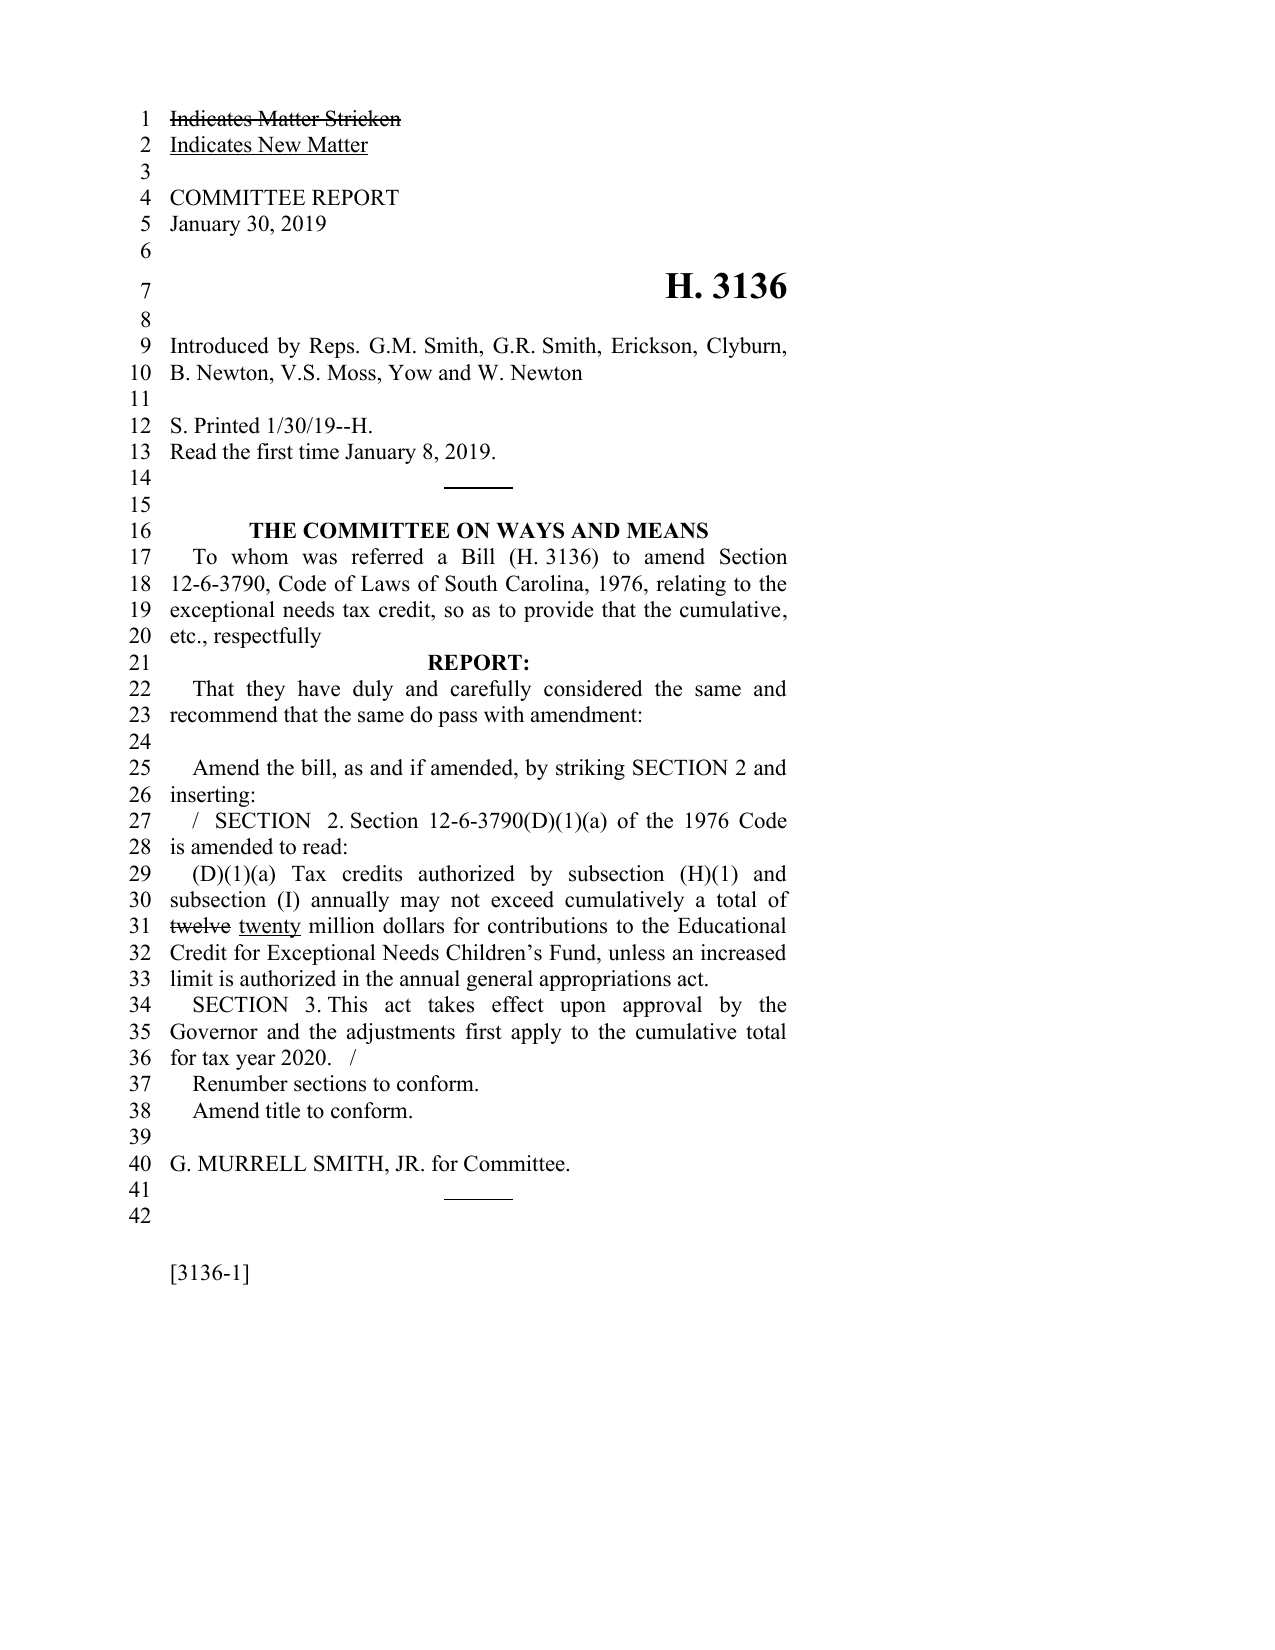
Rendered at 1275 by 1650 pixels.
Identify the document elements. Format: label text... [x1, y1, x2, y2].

text THE COMMITTEE ON WAYS AND MEANS [169, 517, 787, 543]
text S. Printed 1/30/19--H. [169, 412, 787, 438]
text SECTION 3. This act takes effect upon approval by the Governor and the adjustments first apply to the cumulative total for tax year 2020. / [169, 991, 787, 1071]
text To whom was referred a Bill (H. 3136) to amend Section 12-6-3790, Code of Laws of South Carolina, 1976, relating to the exceptional needs tax credit, so as to provide that the cumulative, etc., respectfully [169, 543, 787, 649]
text Amend the bill, as and if amended, by striking SECTION 2 and inserting: [169, 754, 787, 807]
text That they have duly and carefully considered the same and recommend that the same do pass with amendment: [169, 675, 787, 728]
text Introduced by Reps. G.M. Smith, G.R. Smith, Erickson, Clyburn, B. Newton, V.S. Moss, Yow and W. Newton [169, 333, 787, 385]
text / SECTION 2. Section 12-6-3790(D)(1)(a) of the 1976 Code is amended to read: [169, 807, 787, 860]
text Renumber sections to conform. [169, 1071, 787, 1097]
text COMMITTEE REPORT [169, 184, 787, 210]
text REPORT: [169, 649, 787, 675]
text (D)(1)(a) Tax credits authorized by subsection (H)(1) and subsection (I) annually may not exceed cumulatively a total of twelve twenty million dollars for contributions to the Educational Credit for Exceptional Needs Children’s Fund, unless an increased limit is authorized in the annual general appropriations act. [169, 860, 787, 991]
text G. MURRELL SMITH, JR. for Committee. [169, 1149, 787, 1176]
text January 30, 2019 [169, 210, 787, 237]
text Amend title to conform. [169, 1097, 787, 1123]
text Indicates New Matter [169, 131, 787, 158]
text H. 3136 [169, 263, 787, 306]
text Read the first time January 8, 2019. [169, 438, 787, 464]
text Indicates Matter Stricken [169, 105, 787, 131]
